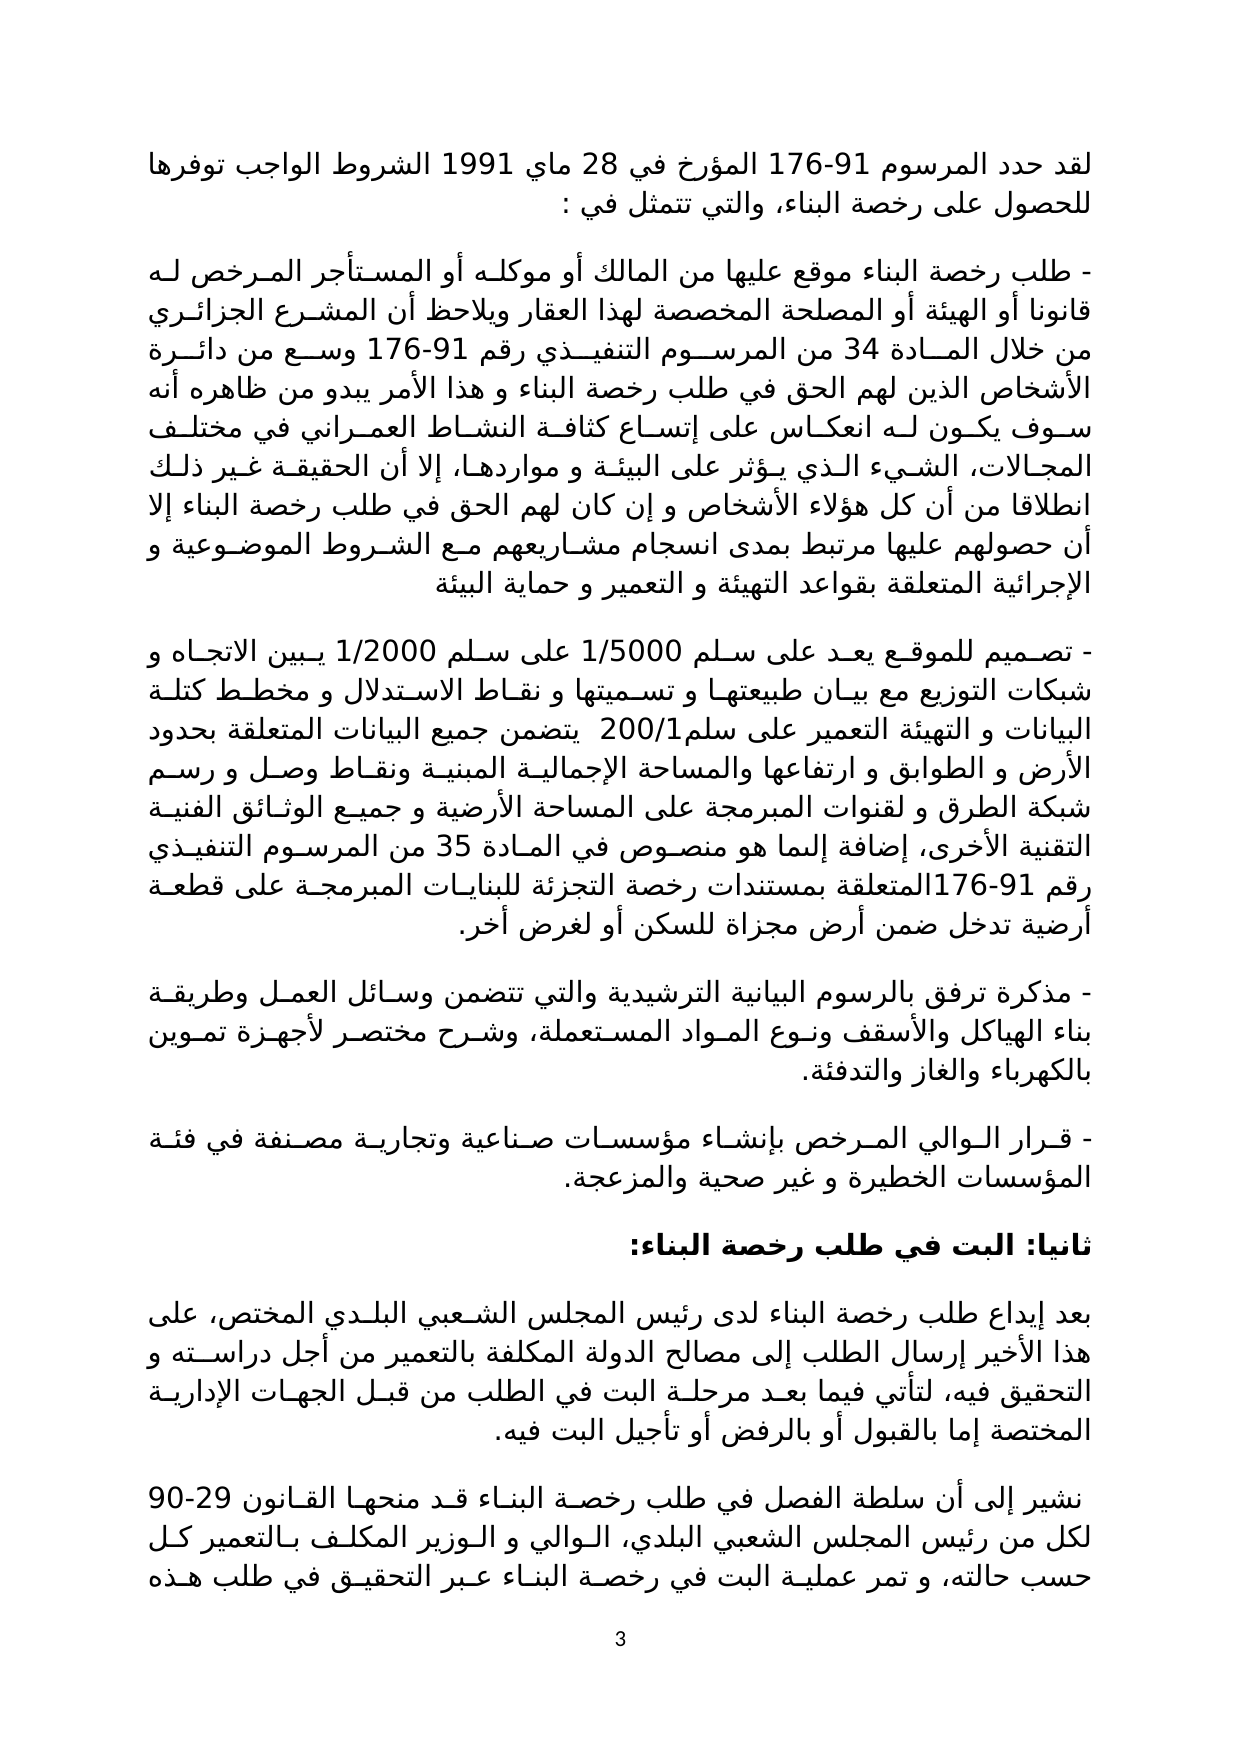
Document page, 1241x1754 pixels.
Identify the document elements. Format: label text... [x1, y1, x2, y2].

text - تصميم للموقع يعد على سلم 1/5000 على سلم 1/2000 يبين الاتجاه و شبكات التوزيع مع بيان طبيعتها و تسميتها و نقاط الاستدلال و مخطط كتلة البيانات و التهيئة التعمير على سلم200/1 يتضمن جميع البيانات المتعلقة بحدود الأرض و الطوابق و ارتفاعها والمساحة الإجمالية المبنية ونقاط وصل و رسم شبكة الطرق و لقنوات المبرمجة على المساحة الأرضية و جميع الوثائق الفنية التقنية الأخرى، إضافة إلىما هو منصوص في المادة 35 من المرسوم التنفيذي رقم 91-176المتعلقة بمستندات رخصة التجزئة للبنايات المبرمجة على قطعة أرضية تدخل ضمن أرض مجزاة للسكن أو لغرض أخر. [148, 634, 1093, 941]
text - قرار الوالي المرخص بإنشاء مؤسسات صناعية وتجارية مصنفة في فئة المؤسسات الخطيرة و غير صحية والمزعجة. [148, 1121, 1093, 1194]
text - طلب رخصة البناء موقع عليها من المالك أو موكله أو المستأجر المرخص له قانونا أو الهيئة أو المصلحة المخصصة لهذا العقار ويلاحظ أن المشرع الجزائري من خلال المادة 34 من المرسوم التنفيذي رقم 91-176 وسع من دائرة الأشخاص الذين لهم الحق في طلب رخصة البناء و هذا الأمر يبدو من ظاهره أنه سوف يكون له انعكاس على إتساع كثافة النشاط العمراني في مختلف المجالات، الشيء الذي يؤثر على البيئة و مواردها، إلا أن الحقيقة غير ذلك انطلاقا من أن كل هؤلاء الأشخاص و إن كان لهم الحق في طلب رخصة البناء إلا أن حصولهم عليها مرتبط بمدى انسجام مشاريعهم مع الشروط الموضوعية و الإجرائية المتعلقة بقواعد التهيئة و التعمير و حماية البيئة [148, 255, 1093, 600]
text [148, 1482, 1093, 1593]
text - مذكرة ترفق بالرسوم البيانية الترشيدية والتي تتضمن وسائل العمل وطريقة بناء الهياكل والأسقف ونوع المواد المستعملة، وشرح مختصر لأجهزة تموين بالكهرباء والغاز والتدفئة. [148, 975, 1093, 1087]
text بعد إيداع طلب رخصة البناء لدى رئيس المجلس الشعبي البلدي المختص، على هذا الأخير إرسال الطلب إلى مصالح الدولة المكلفة بالتعمير من أجل دراسته و التحقيق فيه، لتأتي فيما بعد مرحلة البت في الطلب من قبل الجهات الإدارية المختصة إما بالقبول أو بالرفض أو تأجيل البت فيه. [148, 1297, 1093, 1447]
text ثانيا: البت في طلب رخصة البناء: [148, 1228, 1093, 1262]
text لقد حدد المرسوم 91-176 المؤرخ في 28 ماي 1991 الشروط الواجب توفرها للحصول على رخصة البناء، والتي تتمثل في : [148, 148, 1093, 221]
